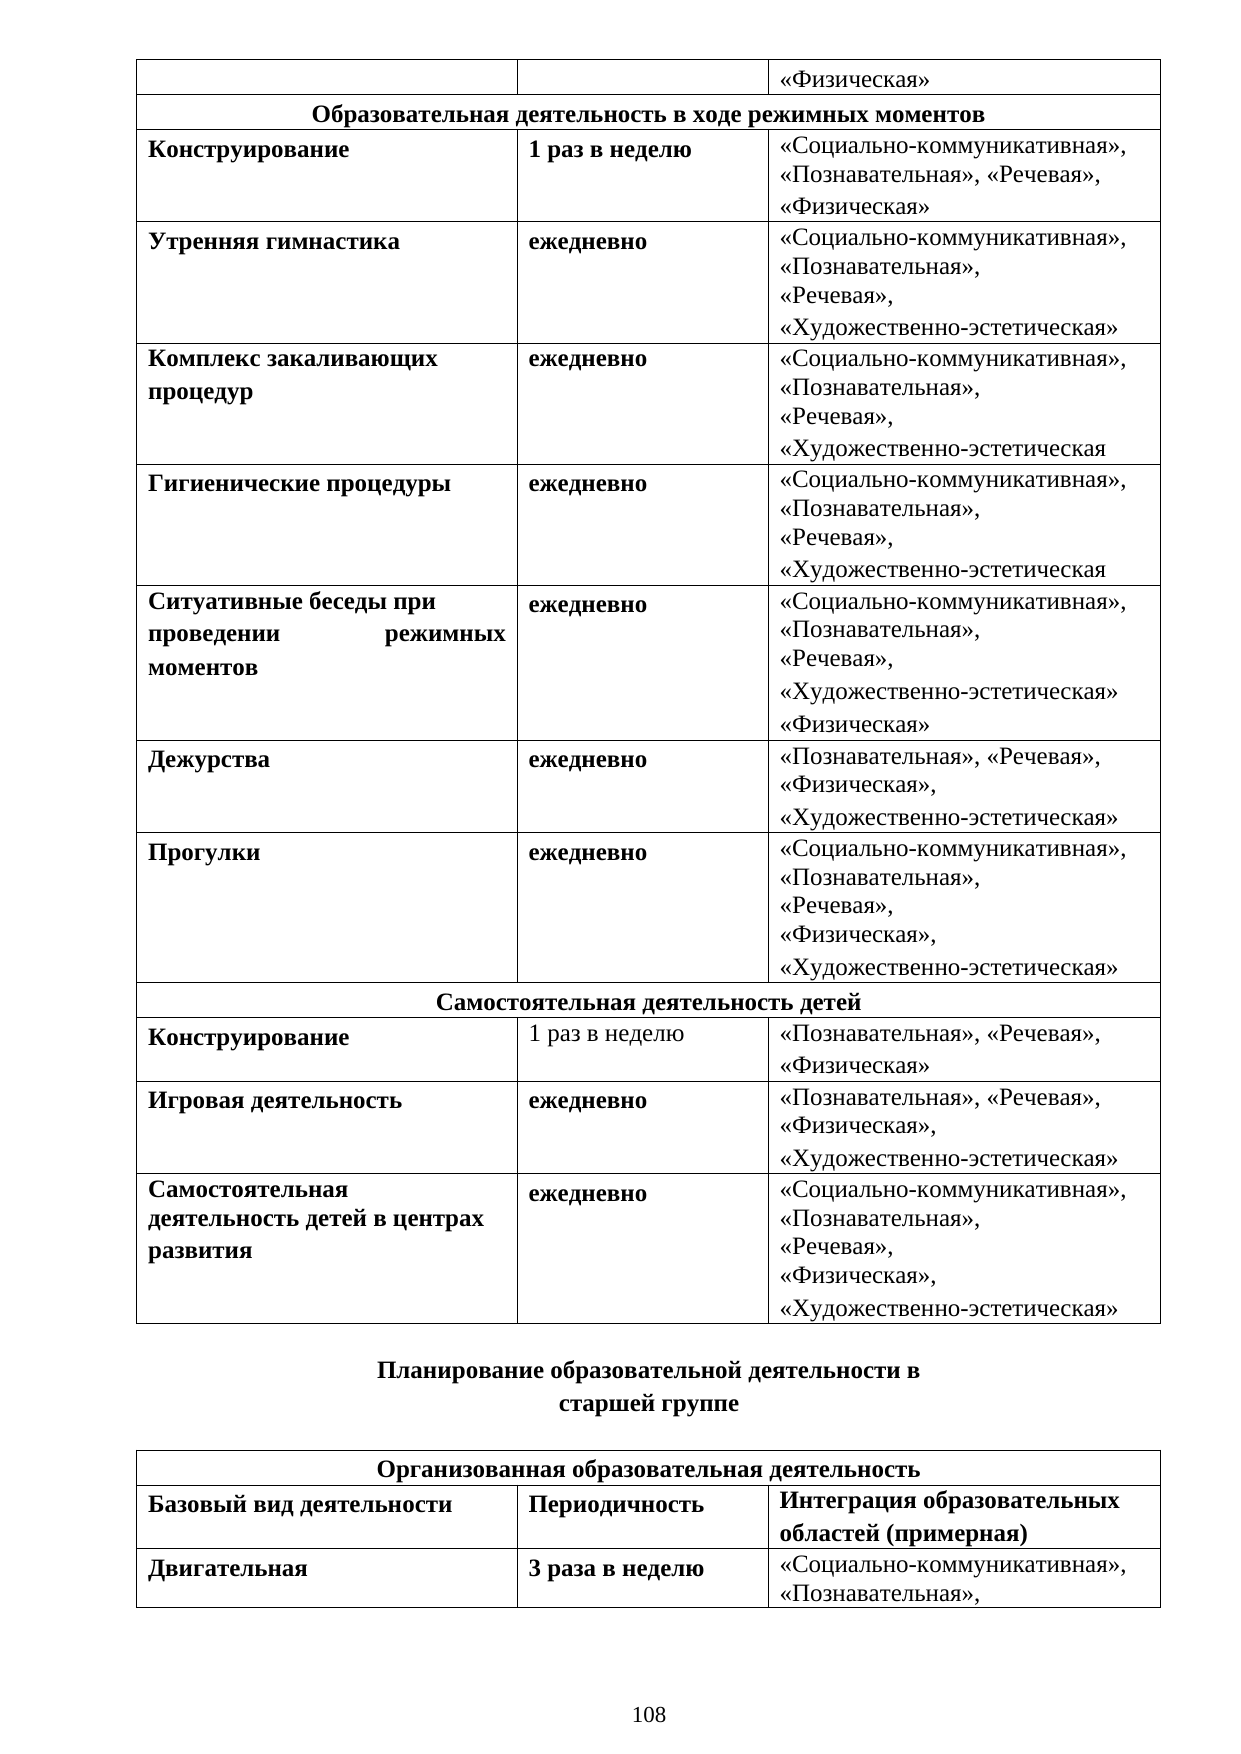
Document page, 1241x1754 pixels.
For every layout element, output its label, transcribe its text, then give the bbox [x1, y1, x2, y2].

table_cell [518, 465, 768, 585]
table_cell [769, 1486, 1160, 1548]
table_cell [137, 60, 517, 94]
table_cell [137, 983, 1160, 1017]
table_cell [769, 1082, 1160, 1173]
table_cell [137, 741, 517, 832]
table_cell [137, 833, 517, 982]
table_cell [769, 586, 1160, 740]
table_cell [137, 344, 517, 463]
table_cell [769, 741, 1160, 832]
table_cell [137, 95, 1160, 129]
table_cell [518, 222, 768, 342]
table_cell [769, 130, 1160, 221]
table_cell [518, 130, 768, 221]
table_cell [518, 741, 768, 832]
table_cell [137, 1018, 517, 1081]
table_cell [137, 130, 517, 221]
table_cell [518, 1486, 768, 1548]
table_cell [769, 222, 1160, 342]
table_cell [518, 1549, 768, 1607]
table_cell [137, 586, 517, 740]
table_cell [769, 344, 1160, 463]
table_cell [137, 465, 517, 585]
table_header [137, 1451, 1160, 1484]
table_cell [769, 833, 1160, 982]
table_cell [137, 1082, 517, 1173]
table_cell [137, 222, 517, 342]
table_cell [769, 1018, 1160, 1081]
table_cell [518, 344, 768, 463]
text Планирование образовательной деятельности в [148, 1355, 1150, 1384]
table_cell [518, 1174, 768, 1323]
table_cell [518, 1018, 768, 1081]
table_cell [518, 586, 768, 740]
text старшей группе [148, 1384, 1150, 1418]
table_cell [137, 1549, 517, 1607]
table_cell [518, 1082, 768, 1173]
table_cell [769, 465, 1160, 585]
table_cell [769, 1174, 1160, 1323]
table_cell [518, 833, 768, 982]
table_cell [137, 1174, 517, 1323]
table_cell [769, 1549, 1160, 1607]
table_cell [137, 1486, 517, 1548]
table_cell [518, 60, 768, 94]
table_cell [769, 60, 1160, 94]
